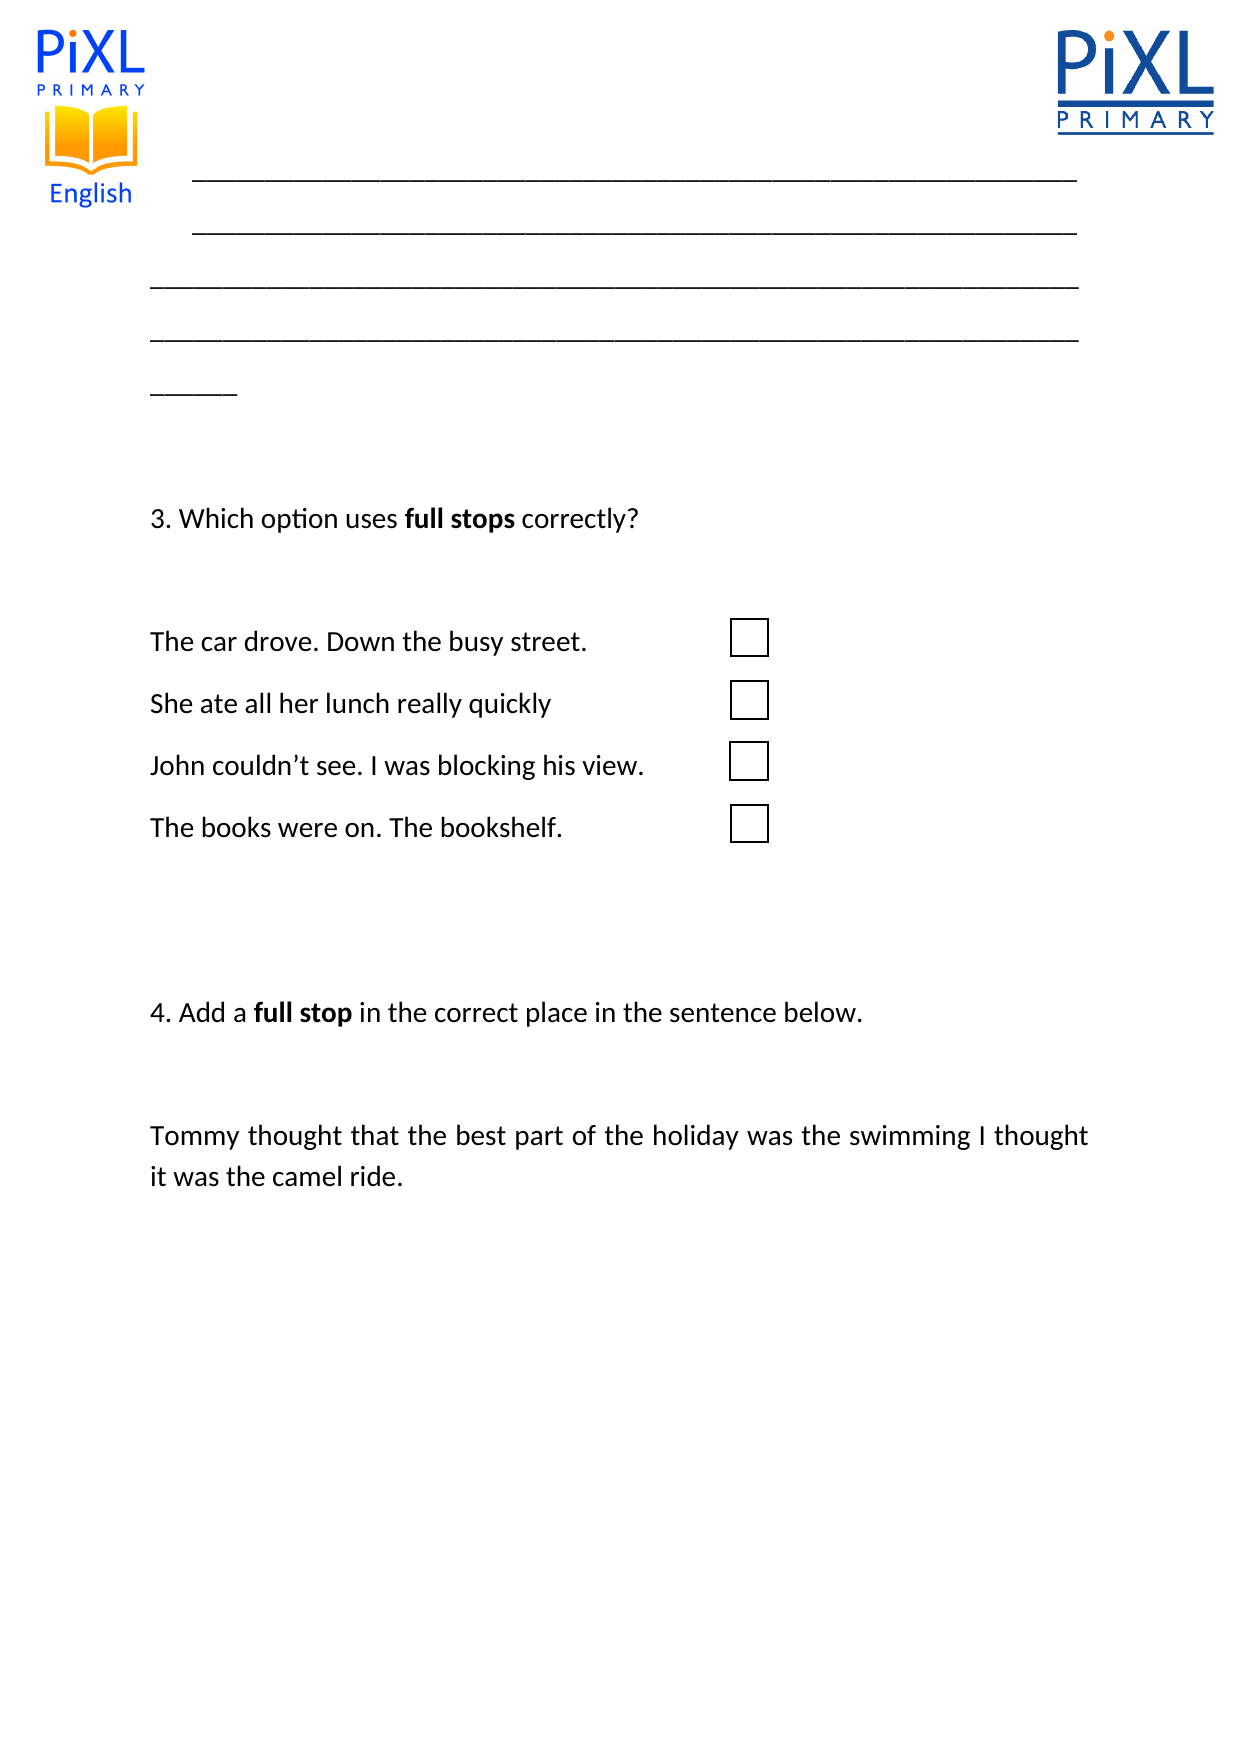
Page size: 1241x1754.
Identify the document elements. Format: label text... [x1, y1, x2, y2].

picture [8, 0, 174, 237]
text 4. Add a full stop in the correct place in the sentence below. [150, 994, 1090, 1029]
text She ate all her lunch really quickly [150, 685, 1090, 721]
text The car drove. Down the busy street. [150, 623, 1090, 659]
text 3. Which option uses full stops correctly? [150, 500, 1090, 535]
text Tommy thought that the best part of the holiday was the swimming I thought it was the camel ride. [150, 1117, 1090, 1194]
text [150, 150, 1090, 399]
text The books were on. The bookshelf. [150, 809, 1090, 844]
picture [1057, 30, 1214, 135]
text John couldn’t see. I was blocking his view. [150, 747, 1090, 782]
